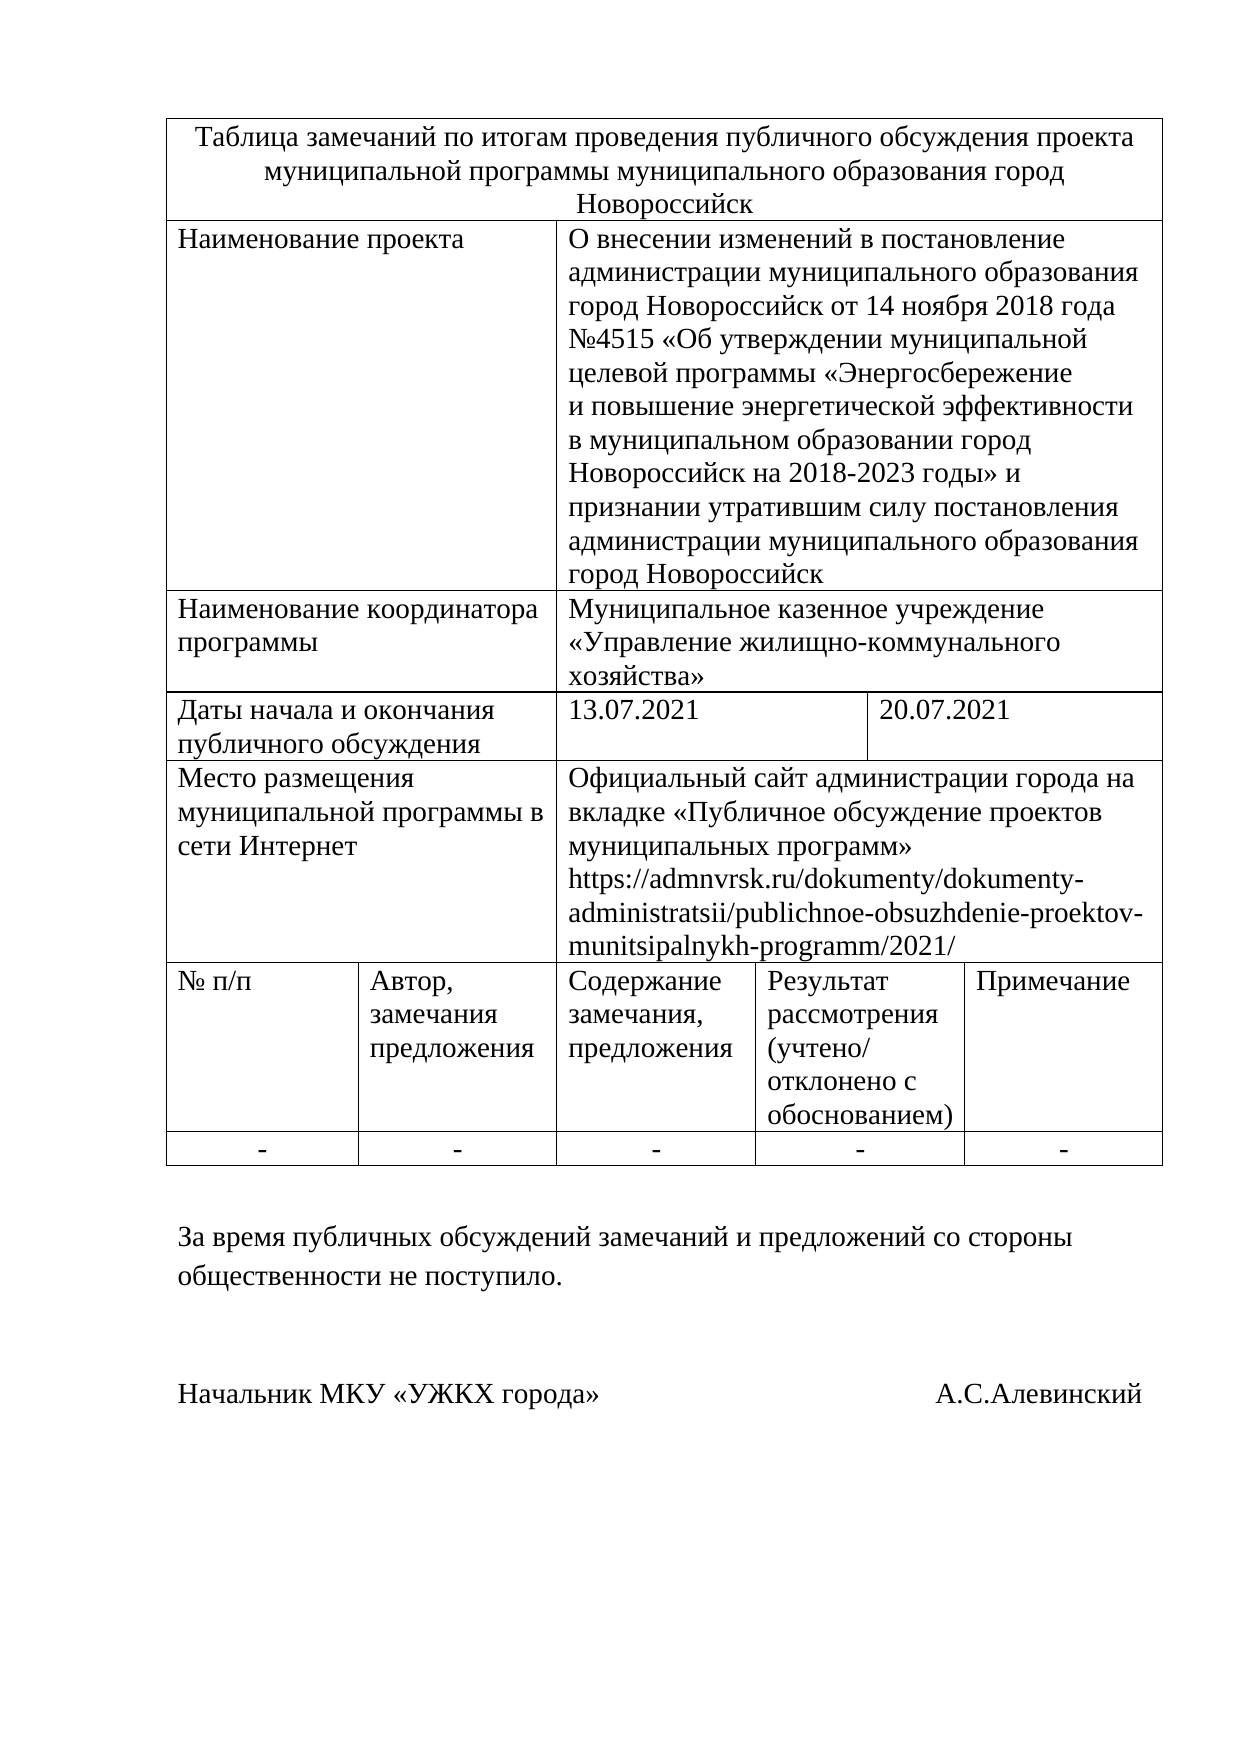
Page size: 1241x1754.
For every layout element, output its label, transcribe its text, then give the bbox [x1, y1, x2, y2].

table_cell № п/п [167, 963, 358, 1131]
table_cell Наименование проекта [167, 221, 556, 590]
table_cell Место размещения муниципальной программы в сети Интернет [167, 761, 556, 962]
text За время публичных обсуждений замечаний и предложений со стороны общественности не поступило. [177, 1219, 1152, 1291]
table_cell Наименование координатора программы [167, 591, 556, 691]
table_cell О внесении изменений в постановление администрации муниципального образования город Новороссийск от 14 ноября 2018 года №4515 «Об утверждении муниципальной целевой программы «Энергосбережение и повышение энергетической эффективности в муниципальном образовании город Новороссийск на 2018-2023 годы» и признании утратившим силу постановления администрации муниципального образования город Новороссийск [557, 221, 1162, 590]
table_header Таблица замечаний по итогам проведения публичного обсуждения проекта муниципальной программы муниципального образования город Новороссийск [167, 119, 1162, 220]
table_cell 13.07.2021 [557, 693, 867, 759]
table_cell Содержание замечания, предложения [557, 963, 755, 1131]
text Начальник МКУ «УЖКХ города» А.С.Алевинский [177, 1377, 1152, 1410]
table_cell - [557, 1132, 755, 1165]
table_cell - [965, 1132, 1162, 1165]
table_cell - [359, 1132, 556, 1165]
table_cell - [756, 1132, 964, 1165]
table_cell Результат рассмотрения (учтено/ отклонено с обоснованием) [756, 963, 964, 1131]
table_cell Даты начала и окончания публичного обсуждения [167, 693, 556, 759]
table_cell Муниципальное казенное учреждение «Управление жилищно-коммунального хозяйства» [557, 591, 1162, 691]
table_cell Примечание [965, 963, 1162, 1131]
table_cell 20.07.2021 [868, 693, 1162, 759]
table_cell Автор, замечания предложения [359, 963, 556, 1131]
table_cell Официальный сайт администрации города на вкладке «Публичное обсуждение проектов муниципальных программ» https://admnvrsk.ru/dokumenty/dokumenty-administratsii/publichnoe-obsuzhdenie-proektov-munitsipalnykh-programm/2021/ [557, 761, 1162, 962]
table_cell - [167, 1132, 358, 1165]
